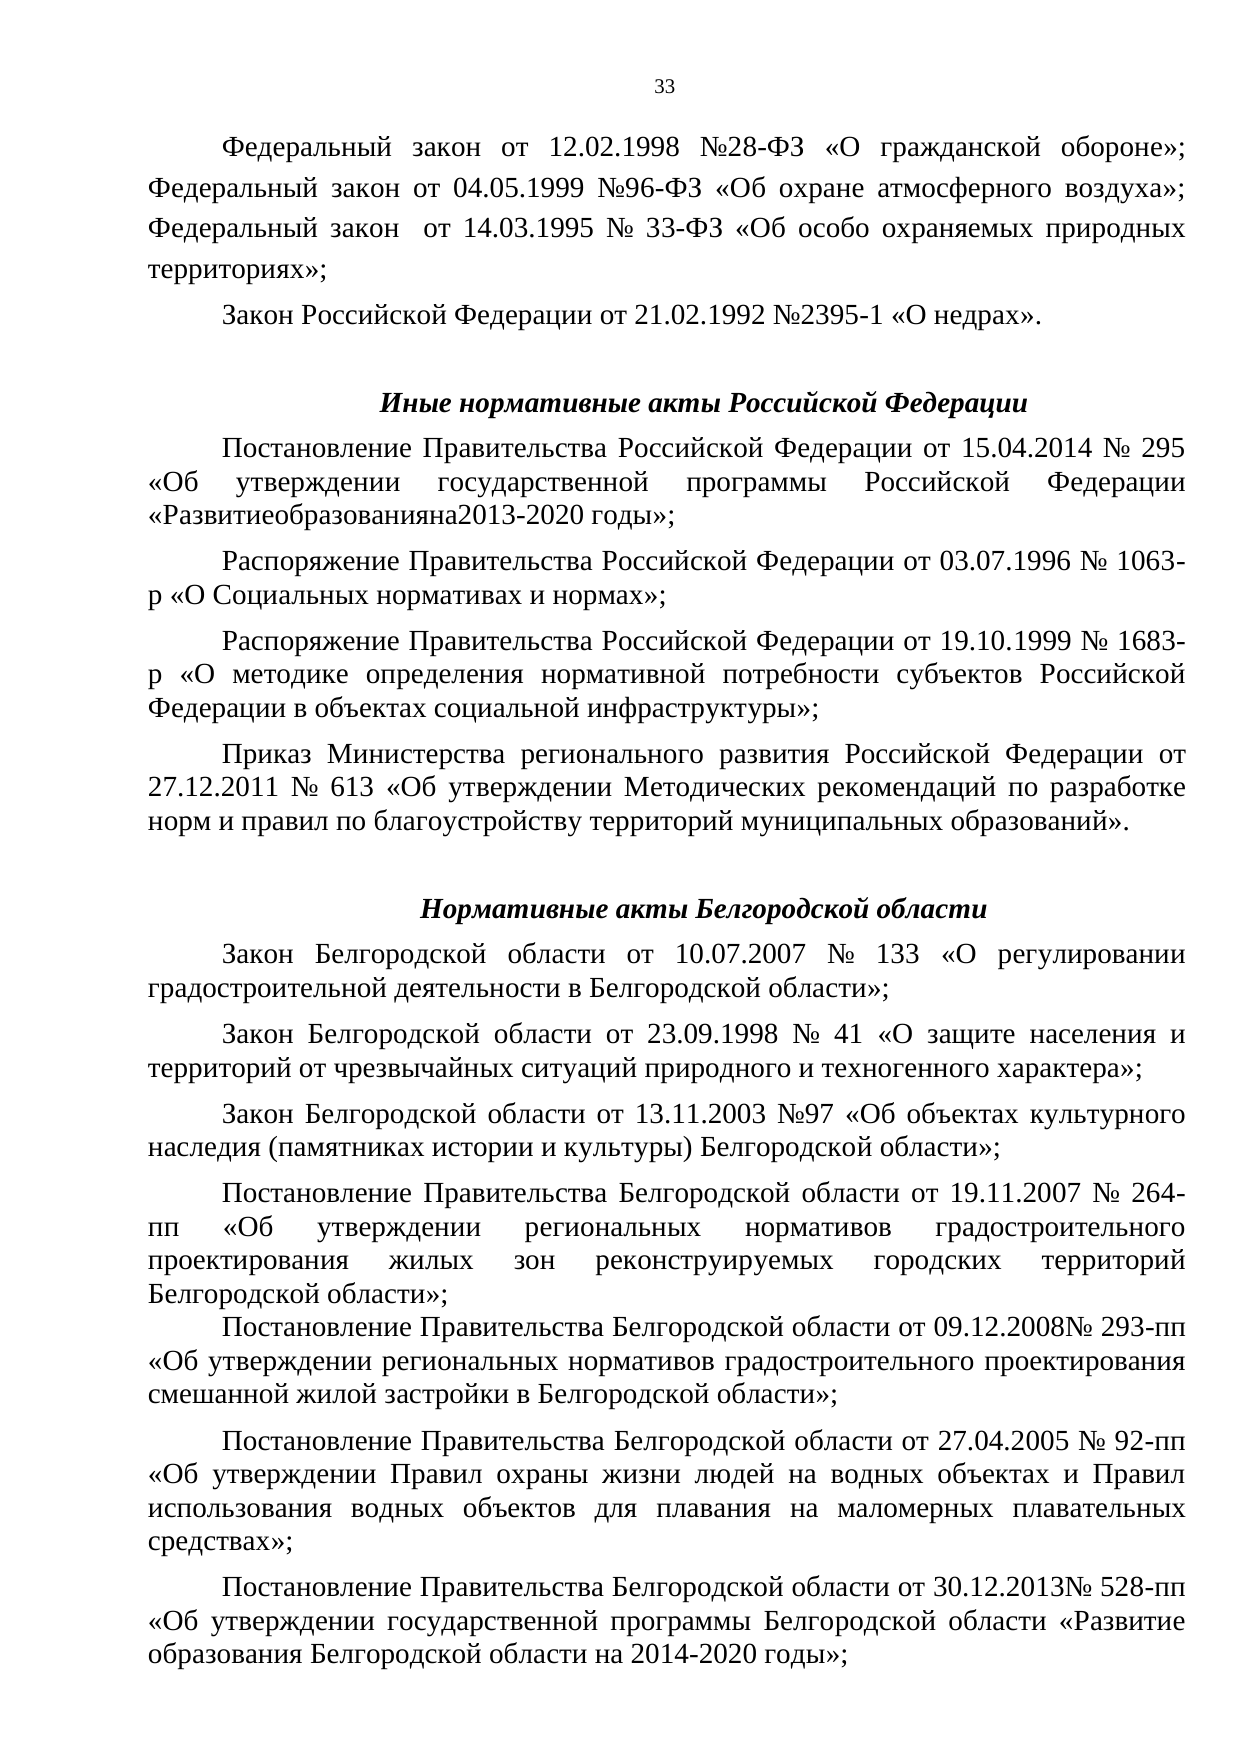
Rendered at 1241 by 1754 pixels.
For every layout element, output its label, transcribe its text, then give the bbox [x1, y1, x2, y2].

text Закон Белгородской области от 10.07.2007 № 133 «О регулировании градостроительной деятельности в Белгородской области»; [148, 936, 1186, 1003]
text Постановление Правительства Белгородской области от 30.12.2013№ 528-пп «Об утверждении государственной программы Белгородской области «Развитие образования Белгородской области на 2014-2020 годы»; [148, 1569, 1186, 1670]
text Нормативные акты Белгородской области [148, 891, 1186, 924]
text Иные нормативные акты Российской Федерации [148, 385, 1186, 418]
text Закон Белгородской области от 13.11.2003 №97 «Об объектах культурного наследия (памятниках истории и культуры) Белгородской области»; [148, 1096, 1186, 1163]
text Распоряжение Правительства Российской Федерации от 03.07.1996 № 1063-р «О Социальных нормативах и нормах»; [148, 543, 1186, 611]
text Постановление Правительства Белгородской области от 19.11.2007 № 264-пп «Об утверждении региональных нормативов градостроительного проектирования жилых зон реконструируемых городских территорий Белгородской области»; [148, 1175, 1186, 1309]
text Закон Белгородской области от 23.09.1998 № 41 «О защите населения и территорий от чрезвычайных ситуаций природного и техногенного характера»; [148, 1016, 1186, 1083]
text Постановление Правительства Белгородской области от 27.04.2005 № 92-пп «Об утверждении Правил охраны жизни людей на водных объектах и Правил использования водных объектов для плавания на маломерных плавательных средствах»; [148, 1423, 1186, 1557]
text Закон Российской Федерации от 21.02.1992 №2395-1 «О недрах». [148, 297, 1186, 331]
text Постановление Правительства Российской Федерации от 15.04.2014 № 295 «Об утверждении государственной программы Российской Федерации «Развитиеобразованияна2013-2020 годы»; [148, 430, 1186, 531]
text Федеральный закон от 12.02.1998 №28-ФЗ «О гражданской обороне»; Федеральный закон от 04.05.1999 №96-ФЗ «Об охране атмосферного воздуха»; Федеральный закон от 14.03.1995 № 33-ФЗ «Об особо охраняемых природных территориях»; [148, 122, 1186, 284]
text Распоряжение Правительства Российской Федерации от 19.10.1999 № 1683-р «О методике определения нормативной потребности субъектов Российской Федерации в объектах социальной инфраструктуры»; [148, 623, 1186, 723]
text Приказ Министерства регионального развития Российской Федерации от 27.12.2011 № 613 «Об утверждении Методических рекомендаций по разработке норм и правил по благоустройству территорий муниципальных образований». [148, 736, 1186, 837]
text Постановление Правительства Белгородской области от 09.12.2008№ 293-пп «Об утверждении региональных нормативов градостроительного проектирования смешанной жилой застройки в Белгородской области»; [148, 1309, 1186, 1410]
